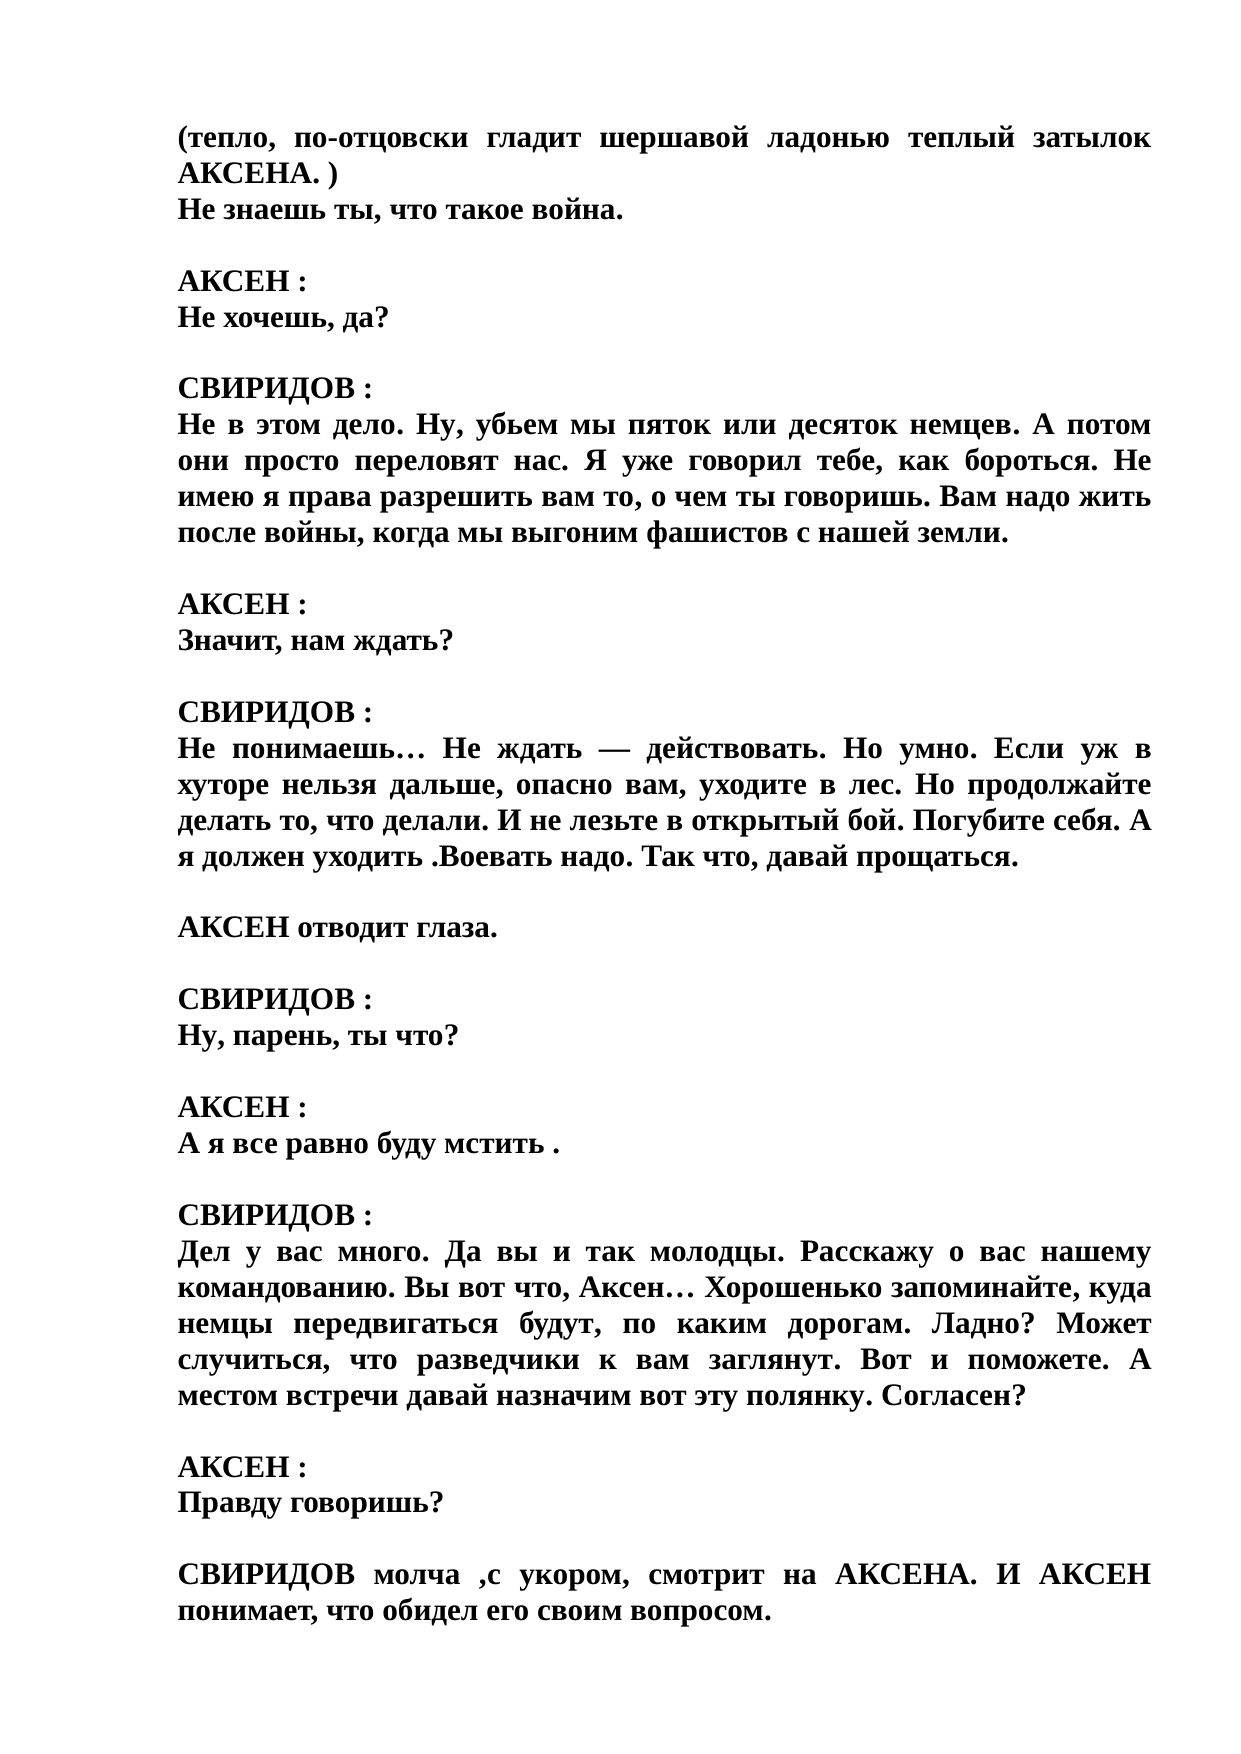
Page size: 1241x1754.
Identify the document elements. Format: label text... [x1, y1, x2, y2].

text (тепло, по-отцовски гладит шершавой ладонью теплый затылок АКСЕНА. ) [177, 118, 1152, 190]
text СВИРИДОВ : [177, 693, 1152, 729]
text Не в этом дело. Ну, убьем мы пяток или десяток немцев. А потом они просто переловят нас. Я уже говорил тебе, как бороться. Не имею я права разрешить вам то, о чем ты говоришь. Вам надо жить после войны, когда мы выгоним фашистов с нашей земли. [177, 406, 1152, 549]
text Не хочешь, да? [177, 298, 1152, 334]
text Не понимаешь… Не ждать — действовать. Но умно. Если уж в хуторе нельзя дальше, опасно вам, уходите в лес. Но продолжайте делать то, что делали. И не лезьте в открытый бой. Погубите себя. А я должен уходить .Воевать надо. Так что, давай прощаться. [177, 729, 1152, 873]
text АКСЕН отводит глаза. [177, 909, 1152, 945]
text АКСЕН : [177, 585, 1152, 621]
text Правду говоришь? [177, 1484, 1152, 1520]
text АКСЕН : [177, 262, 1152, 298]
text Дел у вас много. Да вы и так молодцы. Расскажу о вас нашему командованию. Вы вот что, Аксен… Хорошенько запоминайте, куда немцы передвигаться будут, по каким дорогам. Ладно? Может случиться, что разведчики к вам заглянут. Вот и поможете. А местом встречи давай назначим вот эту полянку. Согласен? [177, 1232, 1152, 1412]
text АКСЕН : [177, 1088, 1152, 1124]
text СВИРИДОВ : [177, 981, 1152, 1017]
text СВИРИДОВ молча ,с укором, смотрит на АКСЕНА. И АКСЕН понимает, что обидел его своим вопросом. [177, 1556, 1152, 1627]
text Значит, нам ждать? [177, 621, 1152, 657]
text А я все равно буду мстить . [177, 1124, 1152, 1160]
text СВИРИДОВ : [177, 1196, 1152, 1232]
text АКСЕН : [177, 1448, 1152, 1484]
text Ну, парень, ты что? [177, 1017, 1152, 1052]
text Не знаешь ты, что такое война. [177, 190, 1152, 226]
text СВИРИДОВ : [177, 370, 1152, 406]
